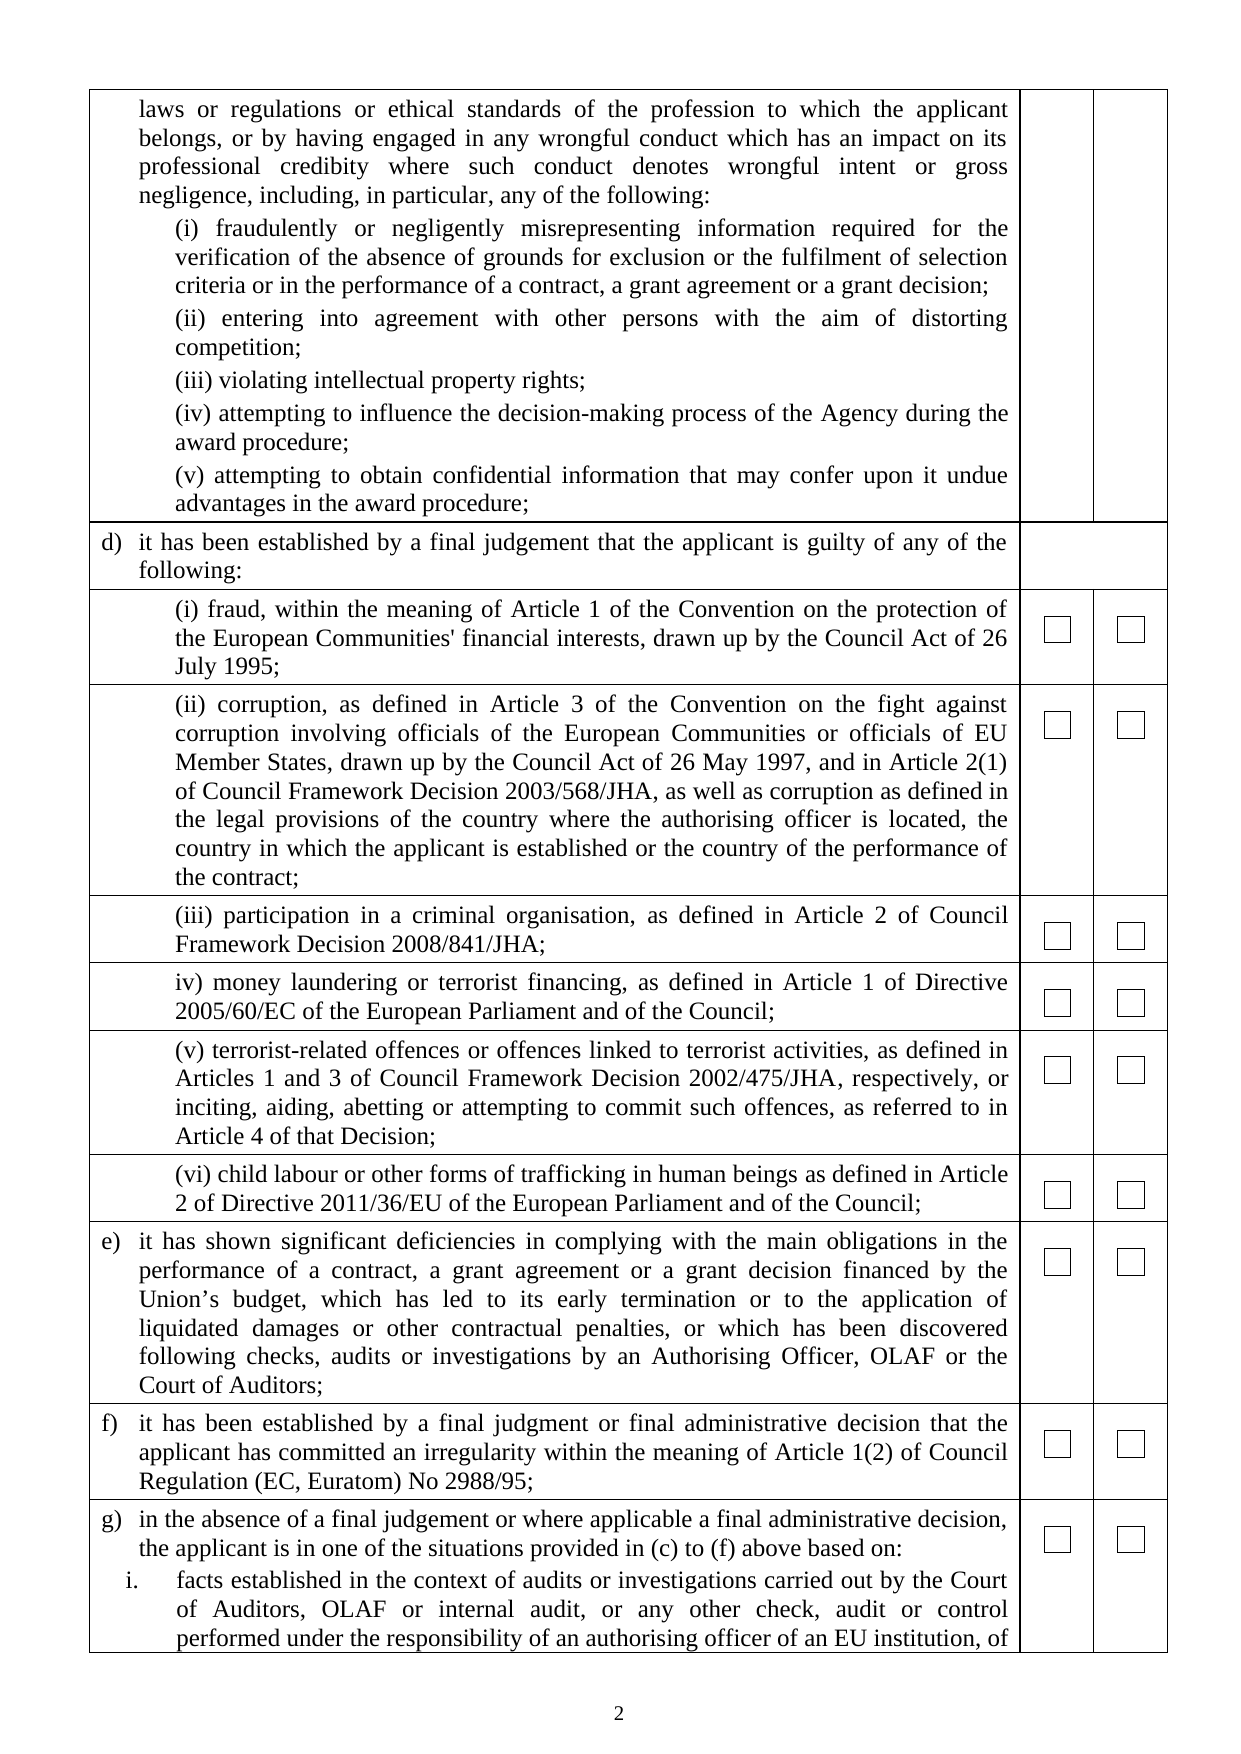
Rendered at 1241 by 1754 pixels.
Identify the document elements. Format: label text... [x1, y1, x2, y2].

table_cell it has shown significant deficiencies in complying with the main obligations in the performance of a contract, a grant agreement or a grant decision financed by the Union’s budget, which has led to its early termination or to the application of liquidated damages or other contractual penalties, or which has been discovered following checks, audits or investigations by an Authorising Officer, OLAF or the Court of Auditors; [90, 1222, 1019, 1403]
table_cell [1094, 1155, 1167, 1221]
table_cell [1094, 963, 1167, 1029]
table_cell [1094, 685, 1167, 895]
table_cell [1021, 90, 1093, 521]
table_cell [1021, 896, 1093, 962]
table_cell [1021, 685, 1093, 895]
table_cell (iii) participation in a criminal organisation, as defined in Article 2 of Council Framework Decision 2008/841/JHA; [90, 896, 1019, 962]
table_cell [1094, 1404, 1167, 1499]
table_cell [1094, 90, 1167, 521]
table_cell [1021, 963, 1093, 1029]
table_cell [1021, 1500, 1093, 1652]
table_cell [1021, 1404, 1093, 1499]
table_cell [1021, 523, 1167, 589]
table_cell (ii) corruption, as defined in Article 3 of the Convention on the fight against corruption involving officials of the European Communities or officials of EU Member States, drawn up by the Council Act of 26 May 1997, and in Article 2(1) of Council Framework Decision 2003/568/JHA, as well as corruption as defined in the legal provisions of the country where the authorising officer is located, the country in which the applicant is established or the country of the performance of the contract; [90, 685, 1019, 895]
table_cell (v) terrorist-related offences or offences linked to terrorist activities, as defined in Articles 1 and 3 of Council Framework Decision 2002/475/JHA, respectively, or inciting, aiding, abetting or attempting to commit such offences, as referred to in Article 4 of that Decision; [90, 1031, 1019, 1154]
table_cell [1021, 1031, 1093, 1154]
table_cell [1021, 590, 1093, 684]
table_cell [90, 90, 1019, 521]
table_cell [1094, 590, 1167, 684]
table_cell [1094, 896, 1167, 962]
table_cell (i) fraud, within the meaning of Article 1 of the Convention on the protection of the European Communities' financial interests, drawn up by the Council Act of 26 July 1995; [90, 590, 1019, 684]
table_cell [1021, 1155, 1093, 1221]
table_cell (vi) child labour or other forms of trafficking in human beings as defined in Article 2 of Directive 2011/36/EU of the European Parliament and of the Council; [90, 1155, 1019, 1221]
table_cell [1094, 1031, 1167, 1154]
table_cell [1094, 1500, 1167, 1652]
table_cell it has been established by a final judgment or final administrative decision that the applicant has committed an irregularity within the meaning of Article 1(2) of Council Regulation (EC, Euratom) No 2988/95; [90, 1404, 1019, 1499]
table_cell [1021, 1222, 1093, 1403]
table_cell it has been established by a final judgement that the applicant is guilty of any of the following: [90, 523, 1019, 589]
table_cell iv) money laundering or terrorist financing, as defined in Article 1 of Directive 2005/60/EC of the European Parliament and of the Council; [90, 963, 1019, 1029]
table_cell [90, 1500, 1019, 1652]
table_cell [1094, 1222, 1167, 1403]
